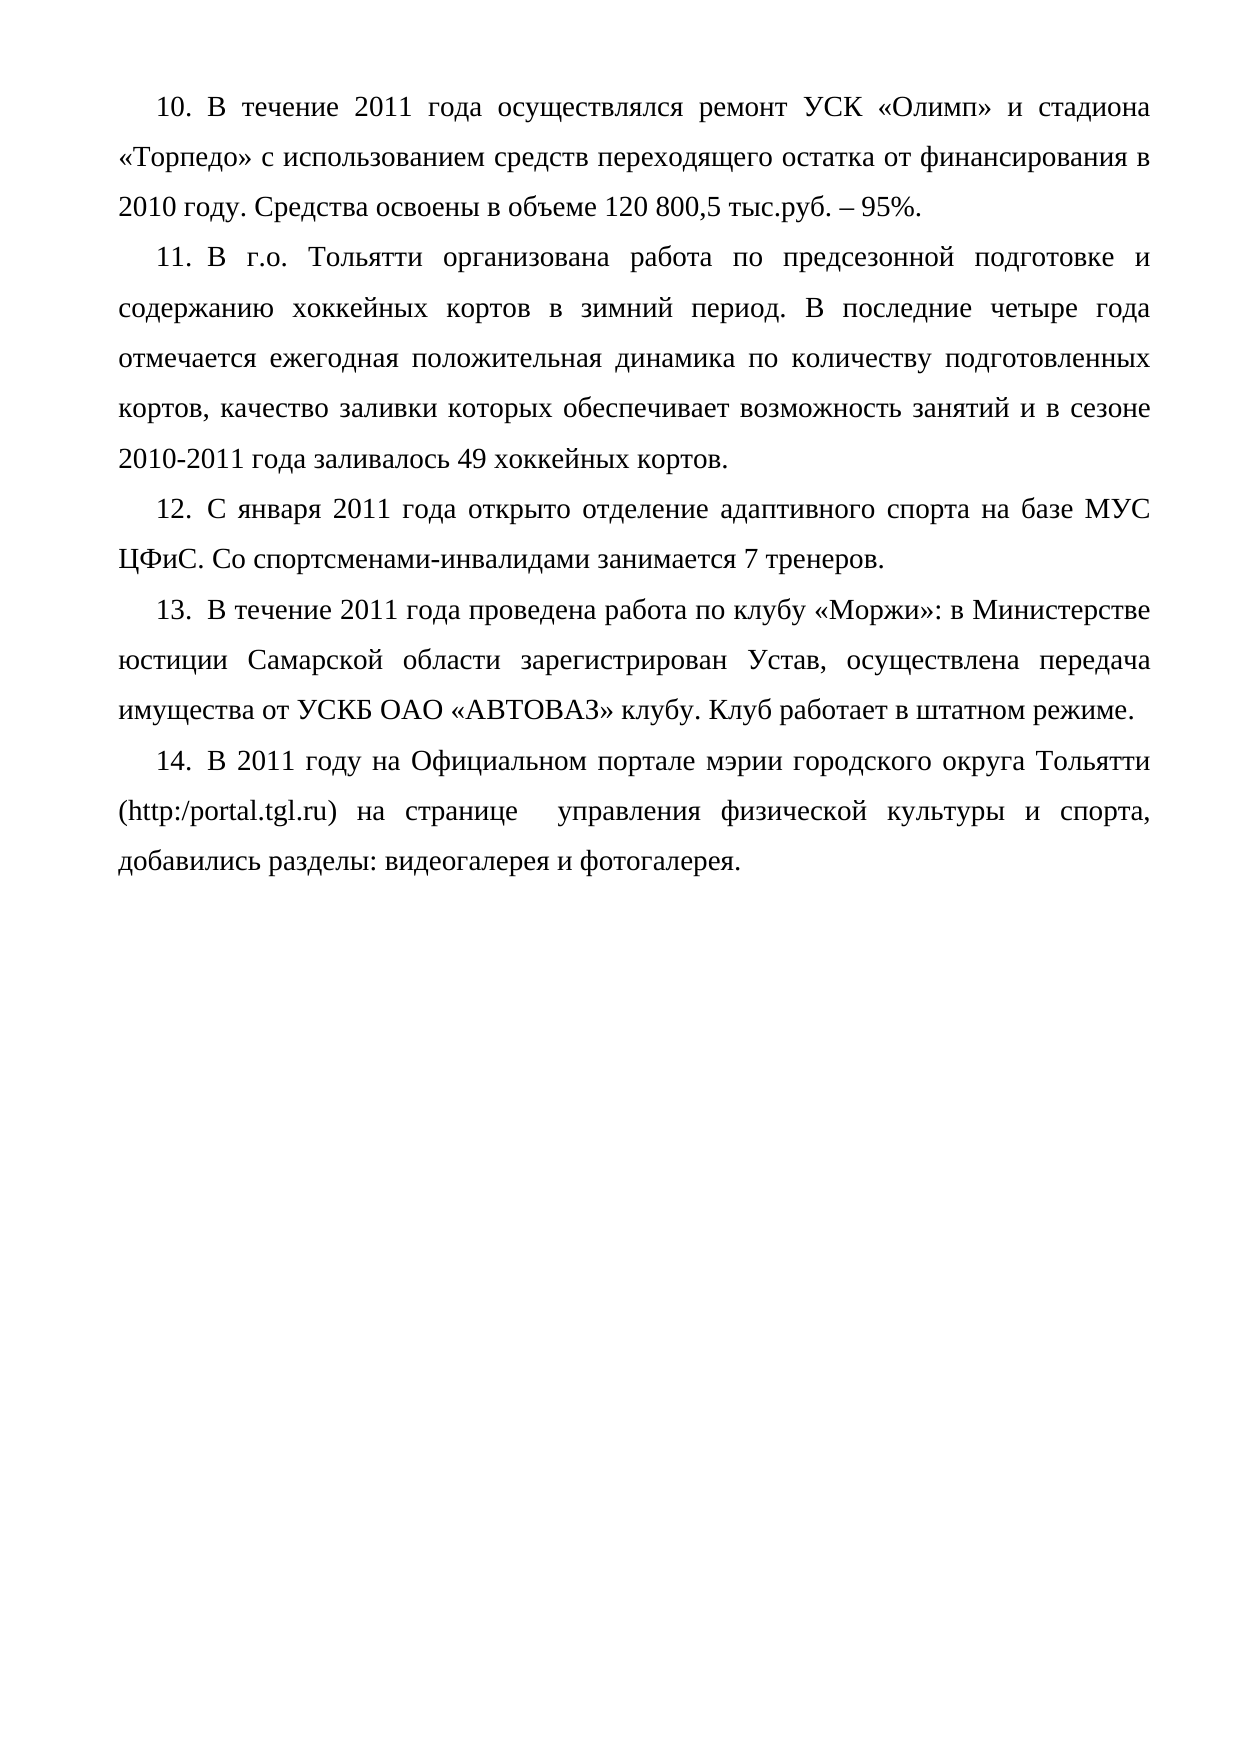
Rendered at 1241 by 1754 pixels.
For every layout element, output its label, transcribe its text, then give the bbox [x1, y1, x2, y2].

list С января 2011 года открыто отделение адаптивного спорта на базе МУС ЦФиС. Со спортсменами-инвалидами занимается 7 тренеров. [118, 491, 1152, 575]
list В течение 2011 года осуществлялся ремонт УСК «Олимп» и стадиона «Торпедо» с использованием средств переходящего остатка от финансирования в 2010 году. Средства освоены в объеме 120 800,5 тыс.руб. – 95%. [118, 89, 1152, 223]
list В течение 2011 года проведена работа по клубу «Моржи»: в Министерстве юстиции Самарской области зарегистрирован Устав, осуществлена передача имущества от УСКБ ОАО «АВТОВАЗ» клубу. Клуб работает в штатном режиме. [118, 592, 1152, 726]
list В 2011 году на Официальном портале мэрии городского округа Тольятти (http:/portal.tgl.ru) на странице управления физической культуры и спорта, добавились разделы: видеогалерея и фотогалерея. [118, 743, 1152, 877]
list В г.о. Тольятти организована работа по предсезонной подготовке и содержанию хоккейных кортов в зимний период. В последние четыре года отмечается ежегодная положительная динамика по количеству подготовленных кортов, качество заливки которых обеспечивает возможность занятий и в сезоне 2010-2011 года заливалось 49 хоккейных кортов. [118, 239, 1152, 474]
